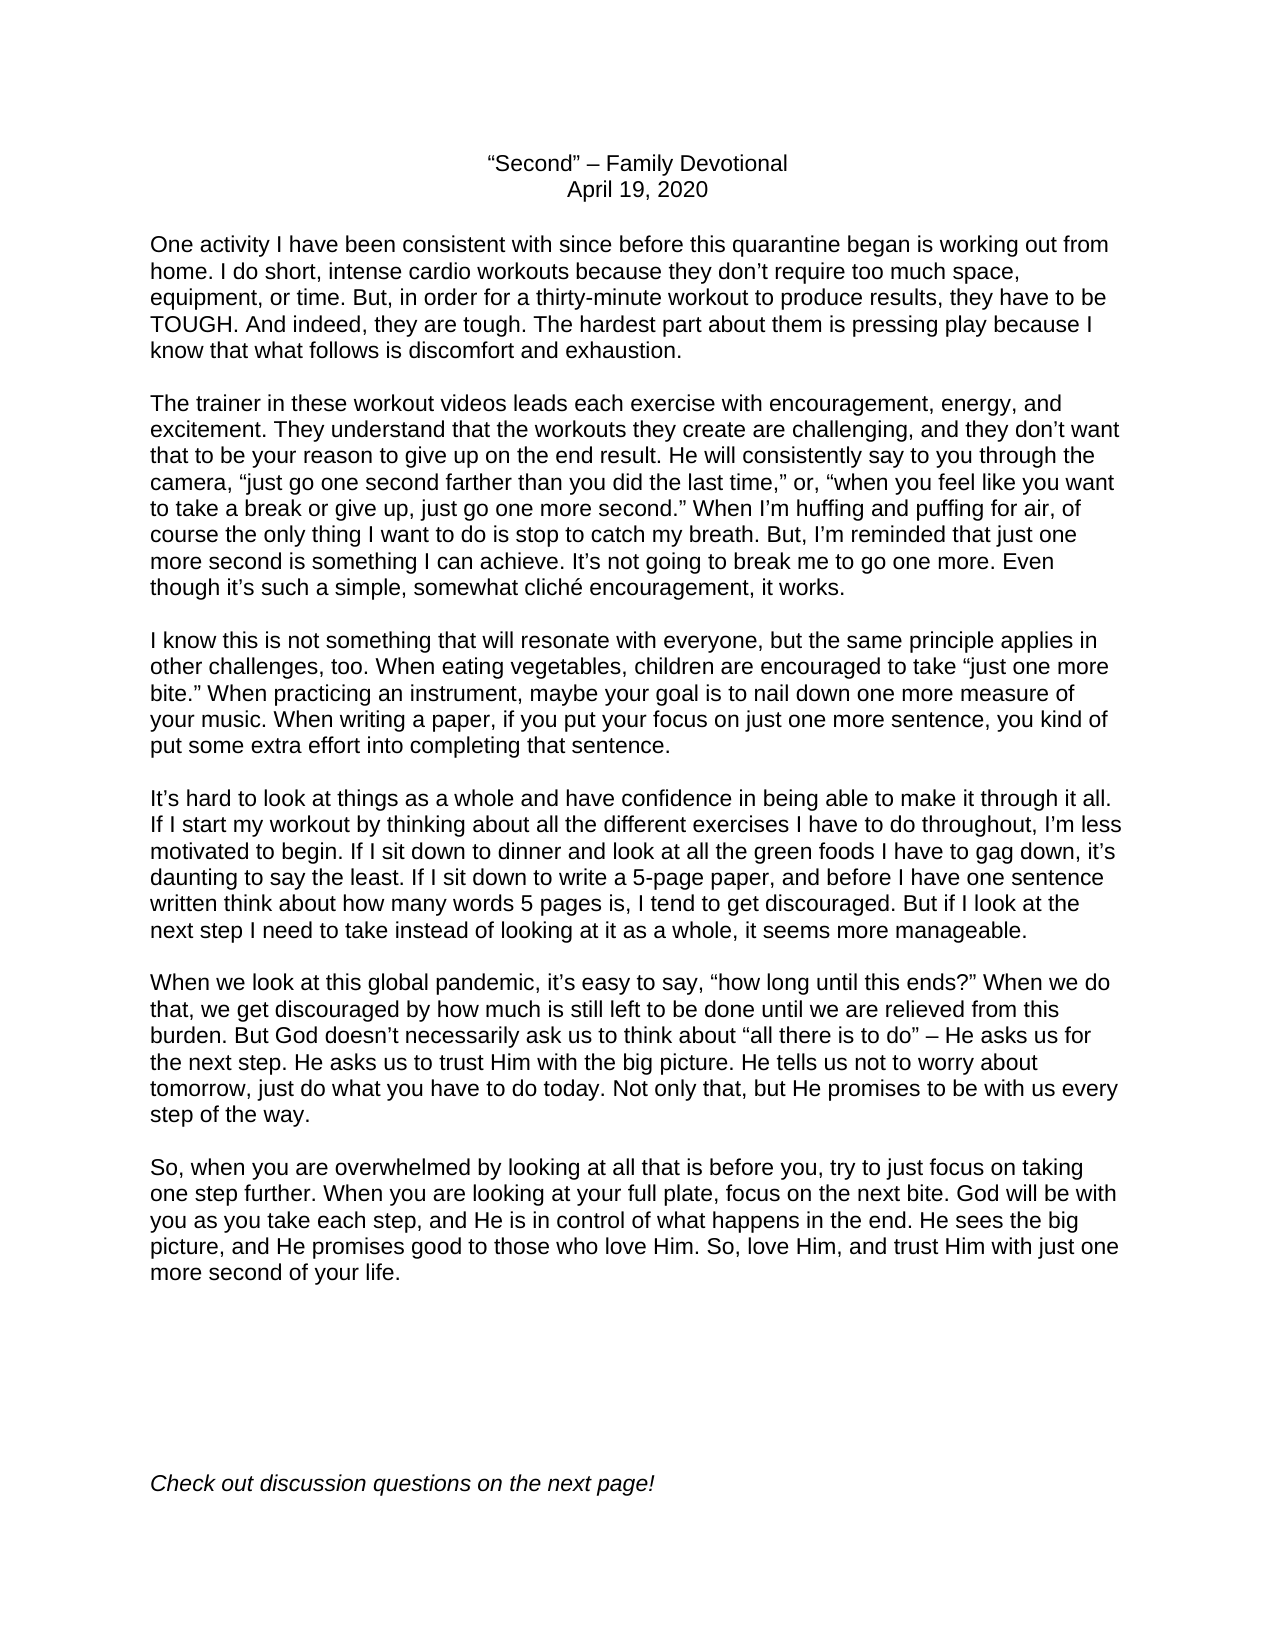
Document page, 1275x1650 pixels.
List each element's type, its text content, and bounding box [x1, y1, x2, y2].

text The trainer in these workout videos leads each exercise with encouragement, energy, and excitement. They understand that the workouts they create are challenging, and they don’t want that to be your reason to give up on the end result. He will consistently say to you through the camera, “just go one second farther than you did the last time,” or, “when you feel like you want to take a break or give up, just go one more second.” When I’m huffing and puffing for air, of course the only thing I want to do is stop to catch my breath. But, I’m reminded that just one more second is something I can achieve. It’s not going to break me to go one more. Even though it’s such a simple, somewhat cliché encouragement, it works. [150, 389, 1125, 600]
text Check out discussion questions on the next page! [150, 1470, 1125, 1496]
text April 19, 2020 [150, 176, 1125, 203]
text It’s hard to look at things as a whole and have confidence in being able to make it through it all. If I start my workout by thinking about all the different exercises I have to do throughout, I’m less motivated to begin. If I sit down to dinner and look at all the green foods I have to gag down, it’s daunting to say the least. If I sit down to write a 5-page paper, and before I have one sentence written think about how many words 5 pages is, I tend to get discouraged. But if I look at the next step I need to take instead of looking at it as a whole, it seems more manageable. [150, 785, 1125, 943]
text When we look at this global pandemic, it’s easy to say, “how long until this ends?” When we do that, we get discouraged by how much is still left to be done until we are relieved from this burden. But God doesn’t necessarily ask us to think about “all there is to do” – He asks us for the next step. He asks us to trust Him with the big picture. He tells us not to worry about tomorrow, just do what you have to do today. Not only that, but He promises to be with us every step of the way. [150, 969, 1125, 1127]
text “Second” – Family Devotional [150, 150, 1125, 176]
text So, when you are overwhelmed by looking at all that is before you, try to just focus on taking one step further. When you are looking at your full plate, focus on the next bite. God will be with you as you take each step, and He is in control of what happens in the end. He sees the big picture, and He promises good to those who love Him. So, love Him, and trust Him with just one more second of your life. [150, 1154, 1125, 1286]
text One activity I have been consistent with since before this quarantine began is working out from home. I do short, intense cardio workouts because they don’t require too much space, equipment, or time. But, in order for a thirty-minute workout to produce results, they have to be TOUGH. And indeed, they are tough. The hardest part about them is pressing play because I know that what follows is discomfort and exhaustion. [150, 231, 1125, 363]
text I know this is not something that will resonate with everyone, but the same principle applies in other challenges, too. When eating vegetables, children are encouraged to take “just one more bite.” When practicing an instrument, maybe your goal is to nail down one more measure of your music. When writing a paper, if you put your focus on just one more sentence, you kind of put some extra effort into completing that sentence. [150, 627, 1125, 758]
